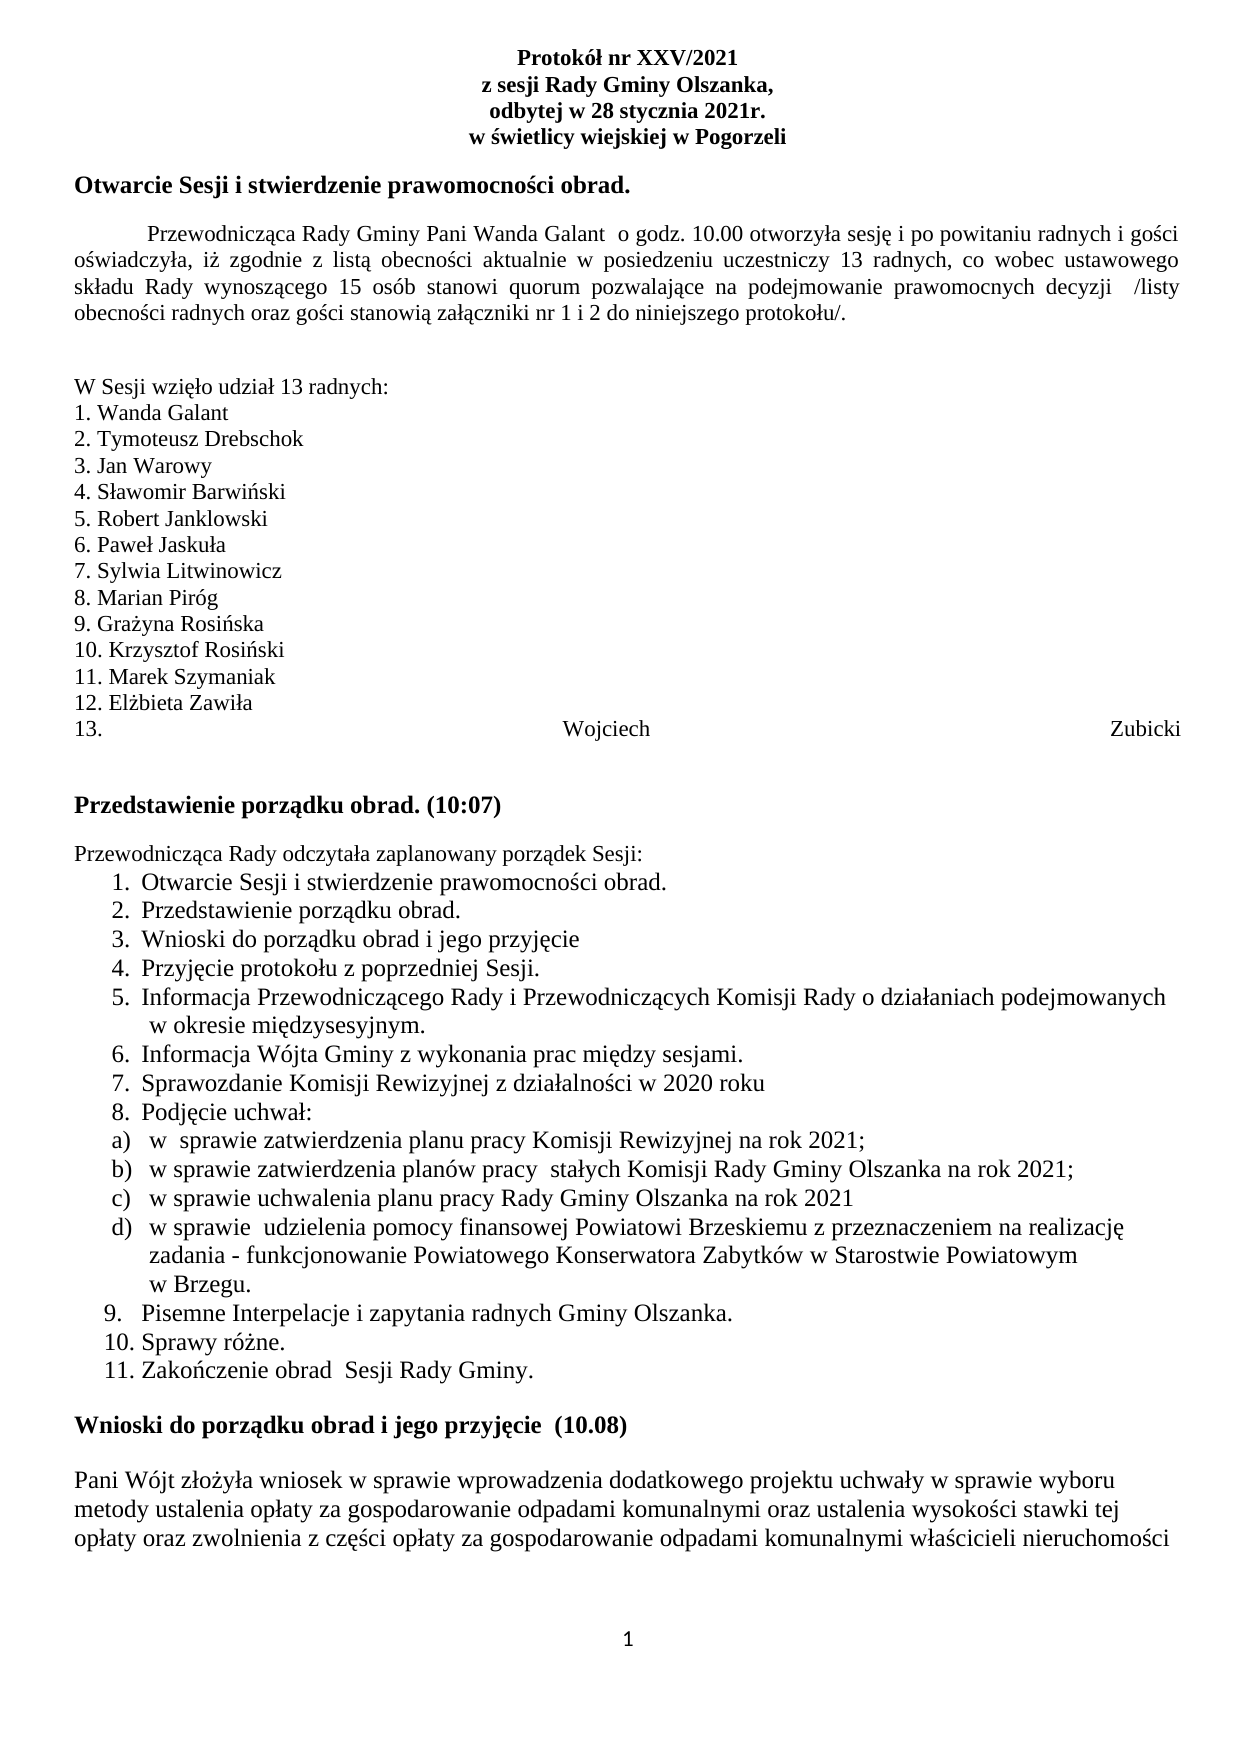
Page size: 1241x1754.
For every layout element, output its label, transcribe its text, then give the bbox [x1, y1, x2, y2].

text 6. Paweł Jaskuła [74, 531, 1181, 557]
list Podjęcie uchwał: [111, 1097, 1181, 1125]
text 10. Krzysztof Rosiński [74, 636, 1181, 663]
text z sesji Rady Gminy Olszanka, [74, 71, 1181, 97]
list w sprawie zatwierdzenia planu pracy Komisji Rewizyjnej na rok 2021; [111, 1125, 1181, 1154]
text Protokół nr XXV/2021 [74, 44, 1181, 71]
text 1. Wanda Galant [74, 399, 1181, 426]
text 2. Tymoteusz Drebschok [74, 426, 1181, 452]
list w sprawie udzielenia pomocy finansowej Powiatowi Brzeskiemu z przeznaczeniem na realizację zadania - funkcjonowanie Powiatowego Konserwatora Zabytków w Starostwie Powiatowym w Brzegu. [111, 1212, 1181, 1298]
list w sprawie zatwierdzenia planów pracy stałych Komisji Rady Gminy Olszanka na rok 2021; [111, 1154, 1181, 1183]
text 13. Wojciech Zubicki [74, 715, 1181, 770]
list Pisemne Interpelacje i zapytania radnych Gminy Olszanka. [103, 1298, 1181, 1327]
list Przyjęcie protokołu z poprzedniej Sesji. [111, 953, 1181, 982]
text 4. Sławomir Barwiński [74, 478, 1181, 504]
text 9. Grażyna Rosińska [74, 610, 1181, 636]
text 8. Marian Piróg [74, 584, 1181, 610]
list Informacja Wójta Gminy z wykonania prac między sesjami. [111, 1039, 1181, 1068]
list Otwarcie Sesji i stwierdzenie prawomocności obrad. [111, 867, 1181, 895]
list Sprawozdanie Komisji Rewizyjnej z działalności w 2020 roku [111, 1068, 1181, 1097]
list Wnioski do porządku obrad i jego przyjęcie [111, 924, 1181, 953]
text Przedstawienie porządku obrad. (10:07) [74, 791, 1181, 819]
list Informacja Przewodniczącego Rady i Przewodniczących Komisji Rady o działaniach podejmowanych w okresie międzysesyjnym. [111, 982, 1181, 1039]
list Przedstawienie porządku obrad. [111, 895, 1181, 924]
text 11. Marek Szymaniak [74, 663, 1181, 689]
text W Sesji wzięło udział 13 radnych: [74, 373, 1181, 399]
text Otwarcie Sesji i stwierdzenie prawomocności obrad. [74, 171, 1181, 199]
text Przewodnicząca Rady Gminy Pani Wanda Galant o godz. 10.00 otworzyła sesję i po powitaniu radnych i gości oświadczyła, iż zgodnie z listą obecności aktualnie w posiedzeniu uczestniczy 13 radnych, co wobec ustawowego składu Rady wynoszącego 15 osób stanowi quorum pozwalające na podejmowanie prawomocnych decyzji /listy obecności radnych oraz gości stanowią załączniki nr 1 i 2 do niniejszego protokołu/. [74, 220, 1181, 326]
list w sprawie uchwalenia planu pracy Rady Gminy Olszanka na rok 2021 [111, 1183, 1181, 1212]
text 5. Robert Janklowski [74, 504, 1181, 531]
text Przewodnicząca Rady odczytała zaplanowany porządek Sesji: [74, 840, 1181, 867]
text odbytej w 28 stycznia 2021r. [74, 97, 1181, 123]
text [74, 1466, 1181, 1552]
text w świetlicy wiejskiej w Pogorzeli [74, 123, 1181, 150]
text 12. Elżbieta Zawiła [74, 689, 1181, 715]
list Sprawy różne. [103, 1327, 1181, 1355]
text 7. Sylwia Litwinowicz [74, 557, 1181, 584]
text 3. Jan Warowy [74, 452, 1181, 478]
list Zakończenie obrad Sesji Rady Gminy. [103, 1355, 1181, 1384]
text Wnioski do porządku obrad i jego przyjęcie (10.08) [74, 1410, 1181, 1439]
